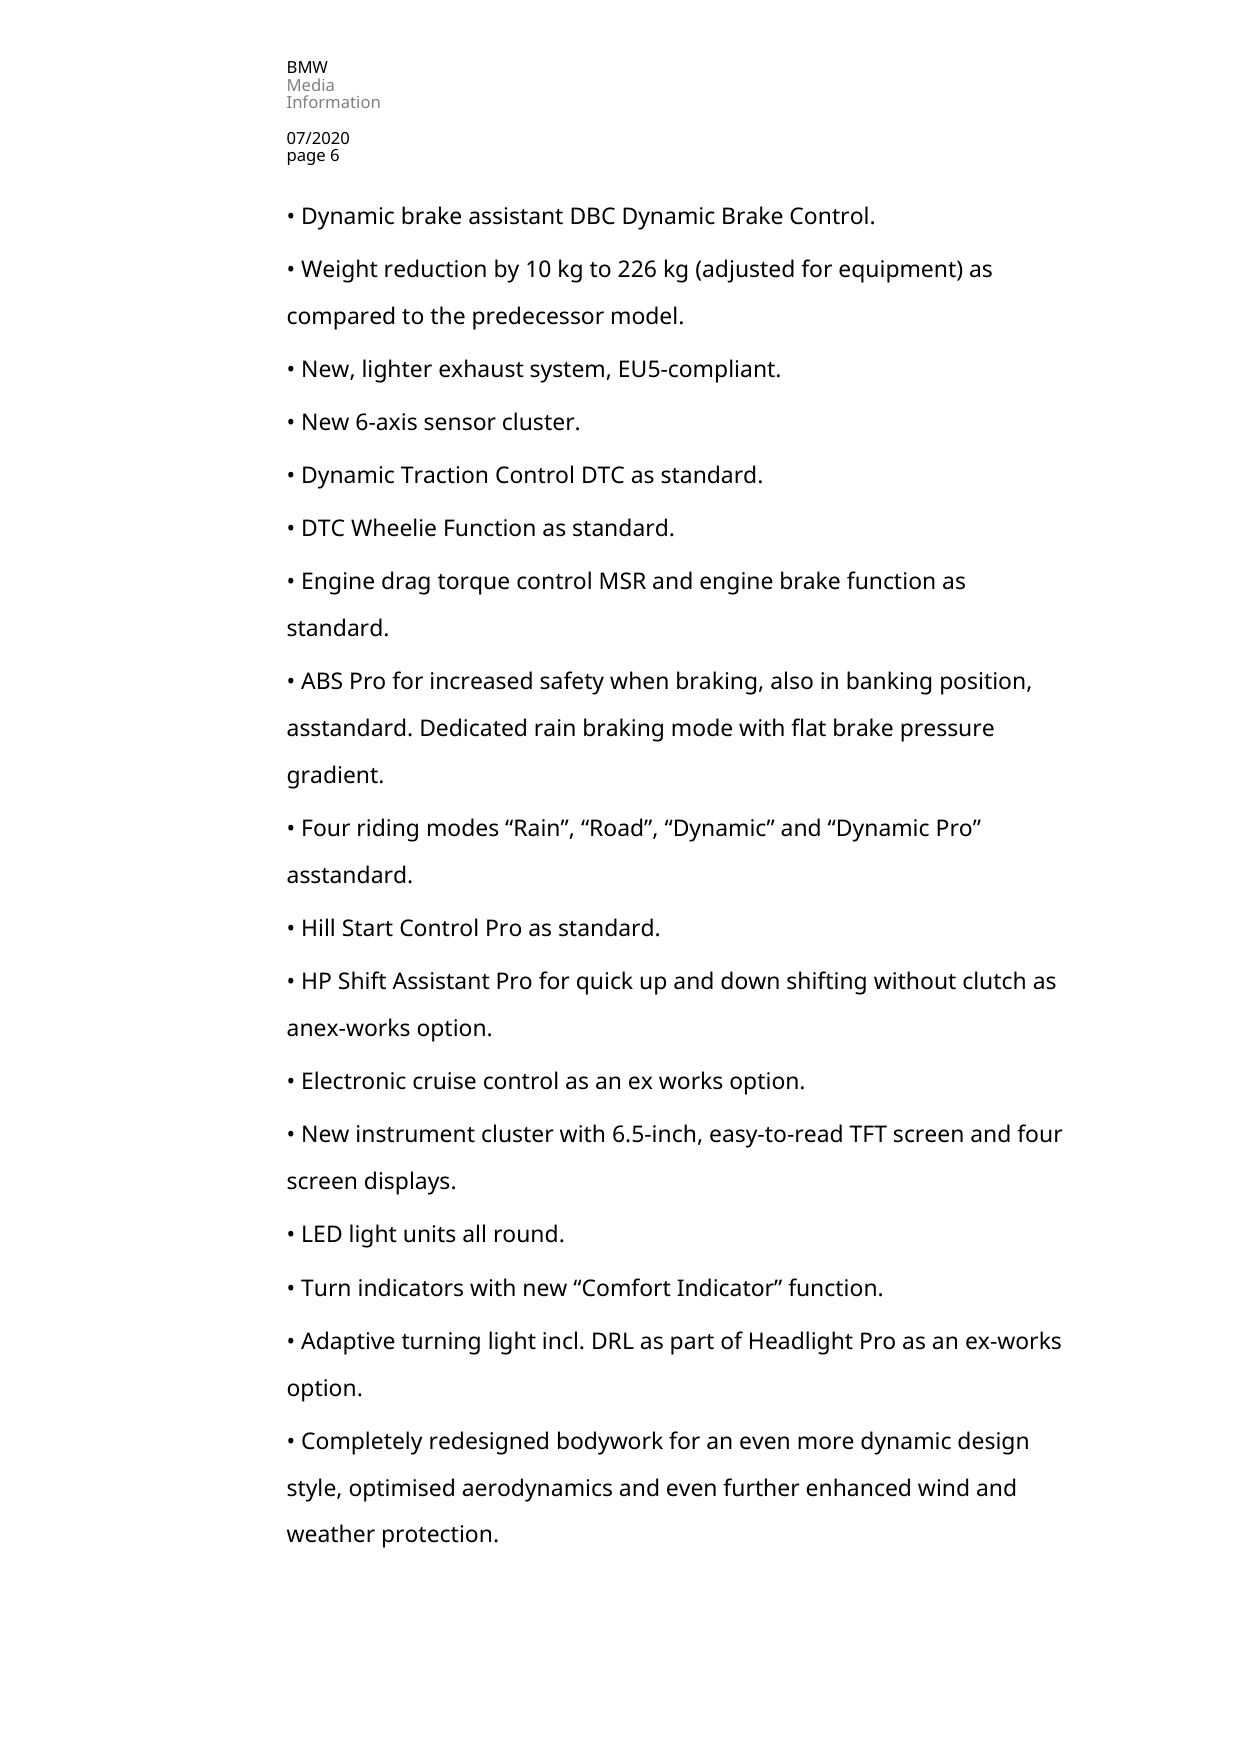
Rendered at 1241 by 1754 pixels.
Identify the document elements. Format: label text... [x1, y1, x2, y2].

text • Four riding modes “Rain”, “Road”, “Dynamic” and “Dynamic Pro” asstandard. [286, 812, 1063, 890]
text • Weight reduction by 10 kg to 226 kg (adjusted for equipment) as compared to the predecessor model. [286, 253, 1063, 331]
text • New, lighter exhaust system, EU5-compliant. [286, 353, 1063, 384]
text • Hill Start Control Pro as standard. [286, 912, 1063, 943]
text • Dynamic brake assistant DBC Dynamic Brake Control. [286, 200, 1063, 231]
text • Completely redesigned bodywork for an even more dynamic design style, optimised aerodynamics and even further enhanced wind and weather protection. [286, 1425, 1063, 1550]
text • New 6-axis sensor cluster. [286, 406, 1063, 437]
text • Engine drag torque control MSR and engine brake function as standard. [286, 565, 1063, 643]
text • New instrument cluster with 6.5-inch, easy-to-read TFT screen and four screen displays. [286, 1118, 1063, 1197]
text • ABS Pro for increased safety when braking, also in banking position, asstandard. Dedicated rain braking mode with flat brake pressure gradient. [286, 665, 1063, 790]
text • Dynamic Traction Control DTC as standard. [286, 459, 1063, 490]
text • Turn indicators with new “Comfort Indicator” function. [286, 1272, 1063, 1303]
text • Electronic cruise control as an ex works option. [286, 1065, 1063, 1097]
text • Adaptive turning light incl. DRL as part of Headlight Pro as an ex-works option. [286, 1325, 1063, 1403]
text • HP Shift Assistant Pro for quick up and down shifting without clutch as anex-works option. [286, 965, 1063, 1043]
text • LED light units all round. [286, 1218, 1063, 1250]
text • DTC Wheelie Function as standard. [286, 512, 1063, 543]
